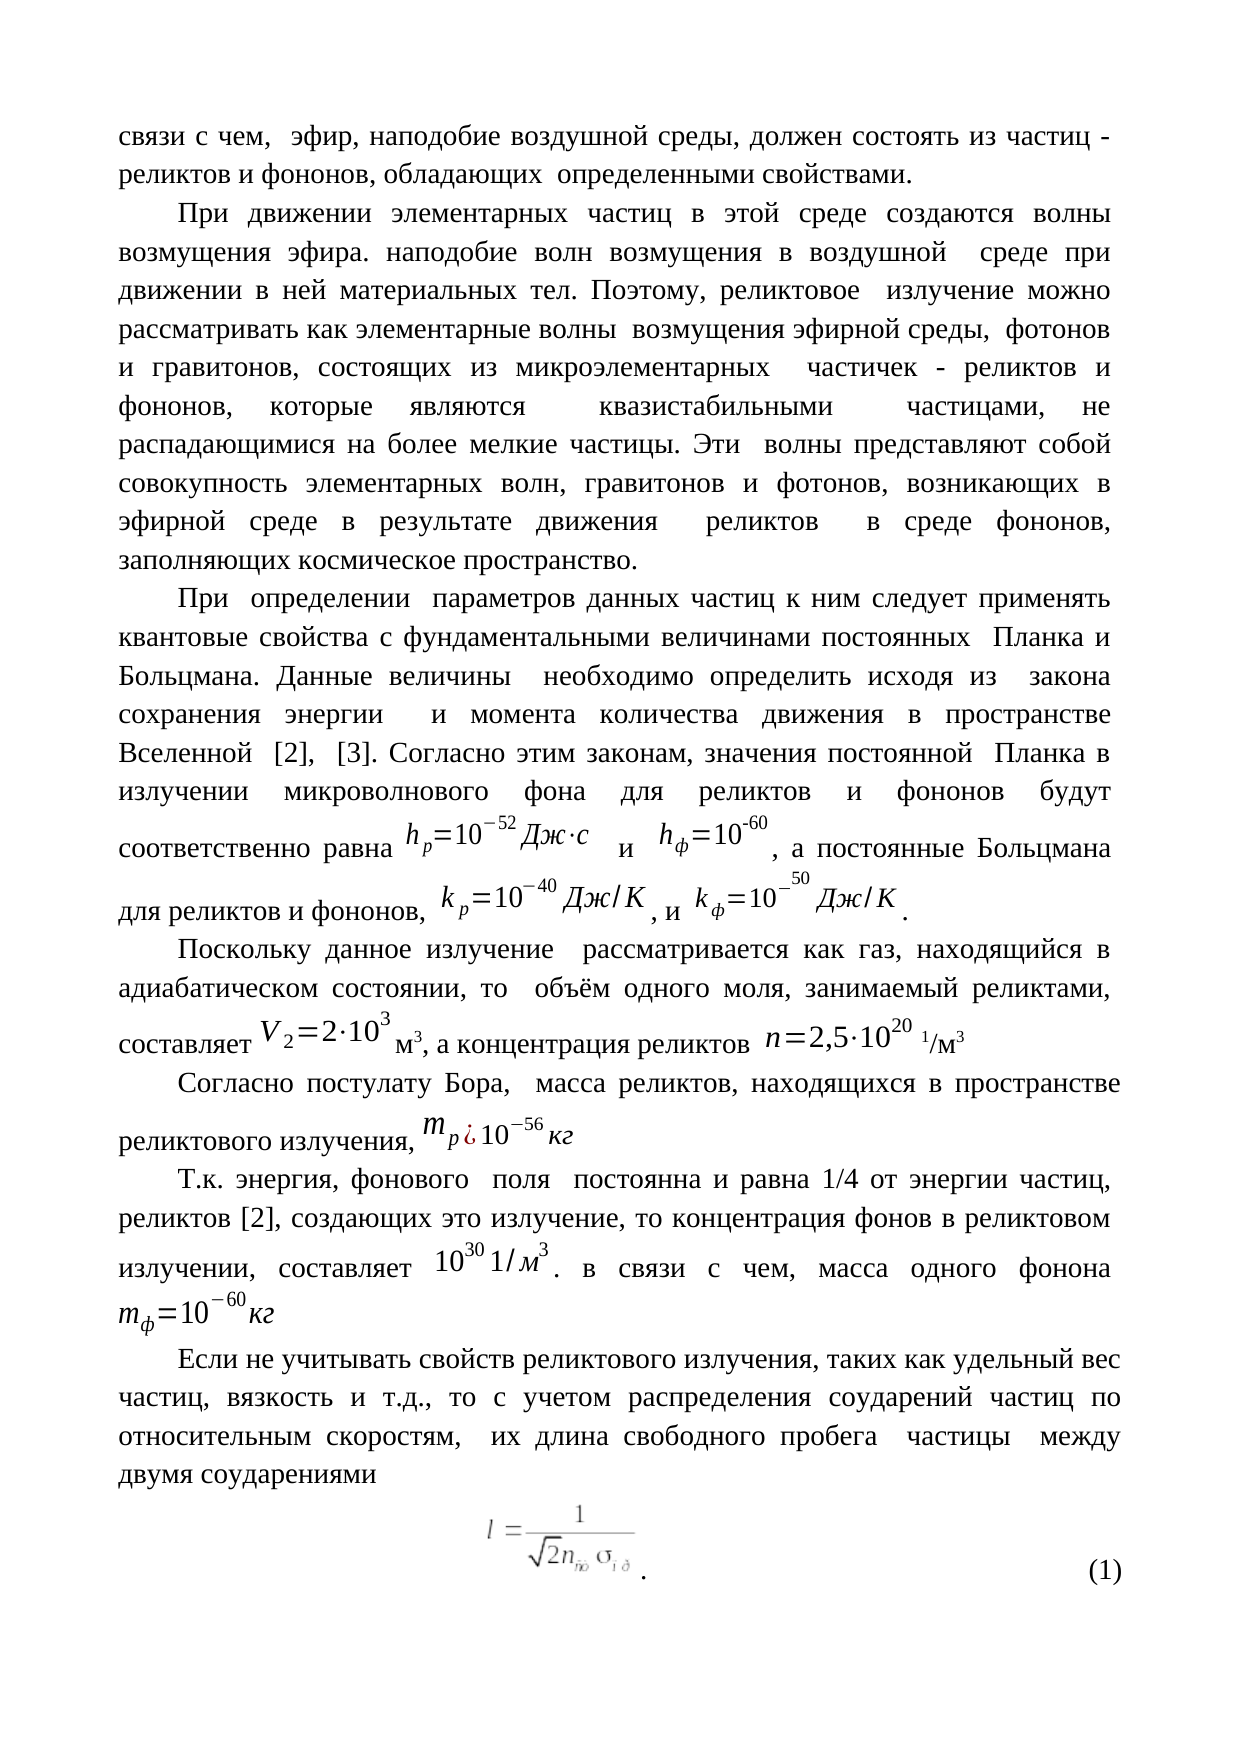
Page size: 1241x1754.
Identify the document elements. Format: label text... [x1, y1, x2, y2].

text Поскольку данное излучение рассматривается как газ, находящийся в адиабатическом состоянии, то объём одного моля, занимаемый реликтами, составляет м3, а концентрация реликтов 1/м3 [118, 931, 1112, 1060]
text Если не учитывать свойств реликтового излучения, таких как удельный вес частиц, вязкость и т.д., то с учетом распределения соударений частиц по относительным скоростям, их длина свободного пробега частицы между двумя соударениями [118, 1341, 1122, 1490]
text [118, 118, 1112, 190]
text Согласно постулату Бора, масса реликтов, находящихся в пространстве реликтового излучения, [118, 1065, 1122, 1157]
text Т.к. энергия, фонового поля постоянна и равна 1/4 от энергии частиц, реликтов [2], создающих это излучение, то концентрация фонов в реликтовом излучении, составляет . в связи с чем, масса одного фонона [118, 1162, 1112, 1337]
text При определении параметров данных частиц к ним следует применять квантовые свойства с фундаментальными величинами постоянных Планка и Больцмана. Данные величины необходимо определить исходя из закона сохранения энергии и момента количества движения в пространстве Вселенной [2], [3]. Согласно этим законам, значения постоянной Планка в излучении микроволнового фона для реликтов и фононов будут соответственно равна и , а постоянные Больцмана для реликтов и фононов, , и . [118, 581, 1112, 926]
text При движении элементарных частиц в этой среде создаются волны возмущения эфира. наподобие волн возмущения в воздушной среде при движении в ней материальных тел. Поэтому, реликтовое излучение можно рассматривать как элементарные волны возмущения эфирной среды, фотонов и гравитонов, состоящих из микроэлементарных частичек - реликтов и фононов, которые являются квазистабильными частицами, не распадающимися на более мелкие частицы. Эти волны представляют собой совокупность элементарных волн, гравитонов и фотонов, возникающих в эфирной среде в результате движения реликтов в среде фононов, заполняющих космическое пространство. [118, 195, 1112, 576]
text . (1) [118, 1495, 1122, 1586]
